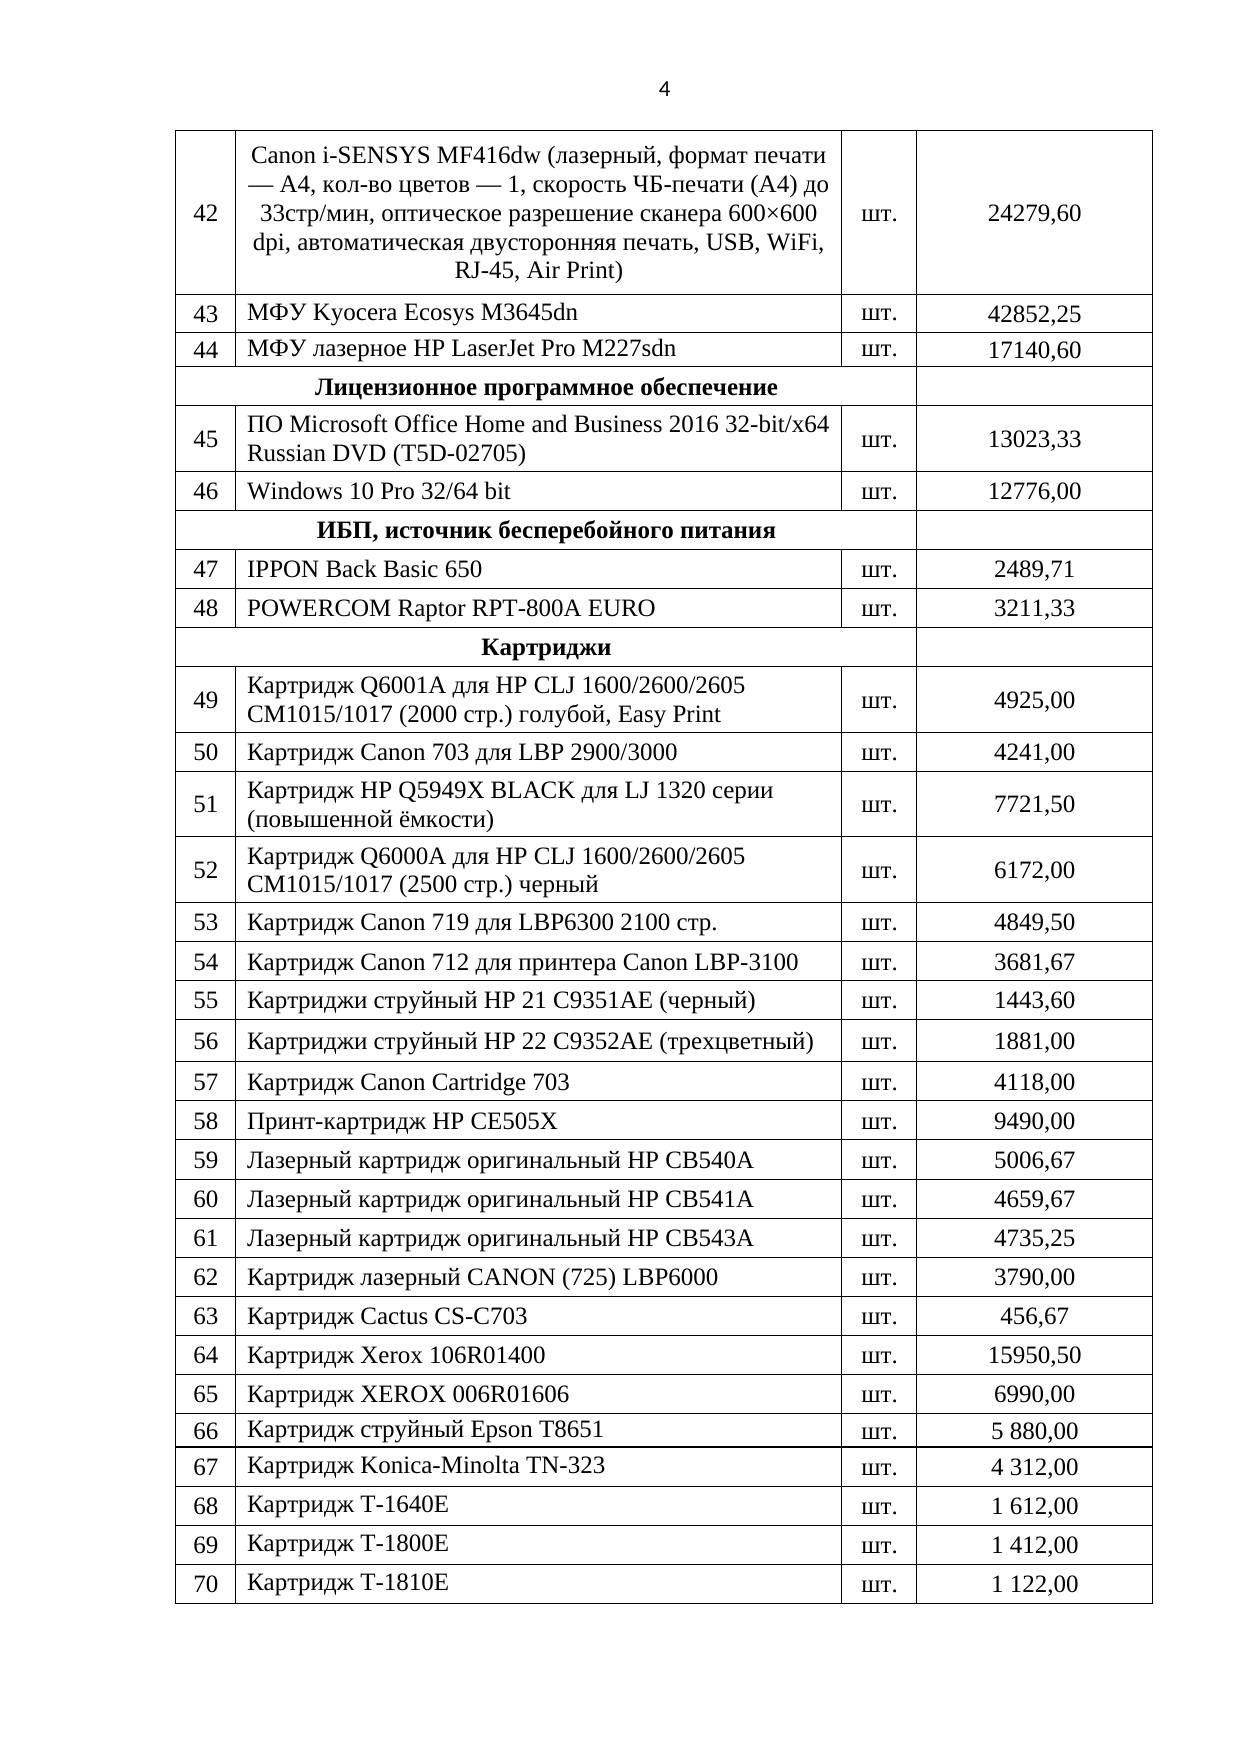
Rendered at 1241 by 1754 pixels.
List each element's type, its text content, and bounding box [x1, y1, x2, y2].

table_cell шт. [842, 1487, 916, 1524]
table_cell Принт-картридж HP CE505X [236, 1101, 841, 1139]
table_cell 44 [176, 333, 235, 366]
table_cell шт. [842, 667, 916, 732]
table_cell 4925,00 [917, 667, 1152, 732]
table_cell Картридж лазерный CANON (725) LBP6000 [236, 1258, 841, 1296]
table_cell 4118,00 [917, 1062, 1152, 1100]
table_cell 60 [176, 1180, 235, 1217]
table_cell шт. [842, 903, 916, 941]
table_cell 47 [176, 550, 235, 588]
table_cell Лазерный картридж оригинальный HP CB540A [236, 1140, 841, 1178]
table_cell шт. [842, 1336, 916, 1374]
table_cell Картридж Konica-Minolta TN-323 [236, 1448, 841, 1486]
table_cell 3681,67 [917, 942, 1152, 980]
table_cell шт. [842, 1448, 916, 1486]
table_cell Картриджи [176, 628, 916, 666]
table_cell Картридж Canon 719 для LBP6300 2100 стр. [236, 903, 841, 941]
table_cell 24279,60 [917, 131, 1152, 294]
table_cell 1 612,00 [917, 1487, 1152, 1524]
table_cell шт. [842, 837, 916, 902]
table_cell 6172,00 [917, 837, 1152, 902]
table_cell 42852,25 [917, 295, 1152, 332]
table_cell МФУ лазерное HP LaserJet Pro M227sdn [236, 333, 841, 366]
table_cell Лицензионное программное обеспечение [176, 367, 916, 405]
table_cell 17140,60 [917, 333, 1152, 366]
table_cell шт. [842, 550, 916, 588]
table_cell 3211,33 [917, 589, 1152, 627]
table_cell Windows 10 Pro 32/64 bit [236, 472, 841, 510]
table_cell Картридж Xerox 106R01400 [236, 1336, 841, 1374]
table_cell ПО Microsoft Office Home and Business 2016 32-bit/x64 Russian DVD (T5D-02705) [236, 406, 841, 471]
table_cell 7721,50 [917, 772, 1152, 836]
table_cell IPPON Back Basic 650 [236, 550, 841, 588]
table_cell 4735,25 [917, 1219, 1152, 1257]
table_cell шт. [842, 333, 916, 366]
table_cell Картриджи струйный HP 22 C9352AE (трехцветный) [236, 1020, 841, 1061]
table_cell шт. [842, 1062, 916, 1100]
table_cell 4 312,00 [917, 1448, 1152, 1486]
table_cell Лазерный картридж оригинальный HP CB541A [236, 1180, 841, 1217]
table_cell Картридж НP Q5949X BLACK для LJ 1320 серии (повышенной ёмкости) [236, 772, 841, 836]
table_cell шт. [842, 1297, 916, 1335]
table_cell 5006,67 [917, 1140, 1152, 1178]
table_cell 1443,60 [917, 981, 1152, 1019]
table_cell 51 [176, 772, 235, 836]
table_cell шт. [842, 472, 916, 510]
table_cell 65 [176, 1375, 235, 1413]
table_cell 62 [176, 1258, 235, 1296]
table_cell шт. [842, 1219, 916, 1257]
table_cell ИБП, источник бесперебойного питания [176, 511, 916, 549]
table_cell POWERCOM Raptor RPT-800A EURO [236, 589, 841, 627]
table_cell 55 [176, 981, 235, 1019]
table_cell 2489,71 [917, 550, 1152, 588]
table_cell 12776,00 [917, 472, 1152, 510]
table_cell 46 [176, 472, 235, 510]
table_cell [917, 367, 1152, 405]
table_cell 54 [176, 942, 235, 980]
table_cell 43 [176, 295, 235, 332]
table_cell 1881,00 [917, 1020, 1152, 1061]
table_cell 13023,33 [917, 406, 1152, 471]
table_cell МФУ Kyocera Ecosys M3645dn [236, 295, 841, 332]
table_cell 456,67 [917, 1297, 1152, 1335]
table_cell шт. [842, 981, 916, 1019]
table_cell 67 [176, 1448, 235, 1486]
table_cell шт. [842, 1258, 916, 1296]
table_cell 61 [176, 1219, 235, 1257]
table_cell 4849,50 [917, 903, 1152, 941]
table_cell шт. [842, 942, 916, 980]
table_cell Картридж T-1800E [236, 1526, 841, 1564]
table_cell 4659,67 [917, 1180, 1152, 1217]
table_cell 50 [176, 733, 235, 771]
table_cell 15950,50 [917, 1336, 1152, 1374]
table_cell 49 [176, 667, 235, 732]
table_cell 3790,00 [917, 1258, 1152, 1296]
table_cell шт. [842, 1020, 916, 1061]
table_cell 6990,00 [917, 1375, 1152, 1413]
table_cell Картридж Cactus CS-C703 [236, 1297, 841, 1335]
table_cell шт. [842, 295, 916, 332]
table_cell Картридж струйный Epson T8651 [236, 1414, 841, 1446]
table_cell 42 [176, 131, 235, 294]
table_cell 58 [176, 1101, 235, 1139]
table_cell шт. [842, 131, 916, 294]
table_cell 66 [176, 1414, 235, 1446]
table_cell 69 [176, 1526, 235, 1564]
table_cell [917, 511, 1152, 549]
table_cell Картридж Q6000A для HP CLJ 1600/2600/2605 CM1015/1017 (2500 стр.) черный [236, 837, 841, 902]
table_cell Картридж T-1640E [236, 1487, 841, 1524]
table_cell шт. [842, 1101, 916, 1139]
table_cell 53 [176, 903, 235, 941]
table_cell Картридж Canon 703 для LBP 2900/3000 [236, 733, 841, 771]
table_cell [917, 628, 1152, 666]
table_cell Картриджи струйный HP 21 C9351AE (черный) [236, 981, 841, 1019]
table_cell 63 [176, 1297, 235, 1335]
table_cell 52 [176, 837, 235, 902]
table_cell 57 [176, 1062, 235, 1100]
table_cell 68 [176, 1487, 235, 1524]
table_cell Canon i-SENSYS MF416dw (лазерный, формат печати — A4, кол-во цветов — 1, скорость ЧБ-печати (А4) до 33стр/мин, оптическое разрешение сканера 600×600 dpi, автоматическая двусторонняя печать, USB, WiFi, RJ-45, Air Print) [236, 131, 841, 294]
table_cell Картридж Canon Cartridge 703 [236, 1062, 841, 1100]
table_cell 45 [176, 406, 235, 471]
table_cell 70 [176, 1565, 235, 1603]
table_cell 4241,00 [917, 733, 1152, 771]
table_cell шт. [842, 733, 916, 771]
table_cell Лазерный картридж оригинальный HP CB543A [236, 1219, 841, 1257]
table_cell Картридж Canon 712 для принтера Canon LBP-3100 [236, 942, 841, 980]
table_cell шт. [842, 1140, 916, 1178]
table_cell Картридж T-1810E [236, 1565, 841, 1603]
table_cell шт. [842, 1180, 916, 1217]
table_cell Картридж Q6001A для HP CLJ 1600/2600/2605 CM1015/1017 (2000 стр.) голубой, Easy Print [236, 667, 841, 732]
table_cell 1 412,00 [917, 1526, 1152, 1564]
table_cell 59 [176, 1140, 235, 1178]
table_cell шт. [842, 406, 916, 471]
table_cell 1 122,00 [917, 1565, 1152, 1603]
table_cell шт. [842, 589, 916, 627]
table_cell Картридж XEROX 006R01606 [236, 1375, 841, 1413]
table_cell 56 [176, 1020, 235, 1061]
table_cell 9490,00 [917, 1101, 1152, 1139]
table_cell 48 [176, 589, 235, 627]
table_cell шт. [842, 1565, 916, 1603]
table_cell 64 [176, 1336, 235, 1374]
table_cell шт. [842, 1375, 916, 1413]
table_cell шт. [842, 1526, 916, 1564]
table_cell 5 880,00 [917, 1414, 1152, 1446]
table_cell шт. [842, 772, 916, 836]
table_cell шт. [842, 1414, 916, 1446]
